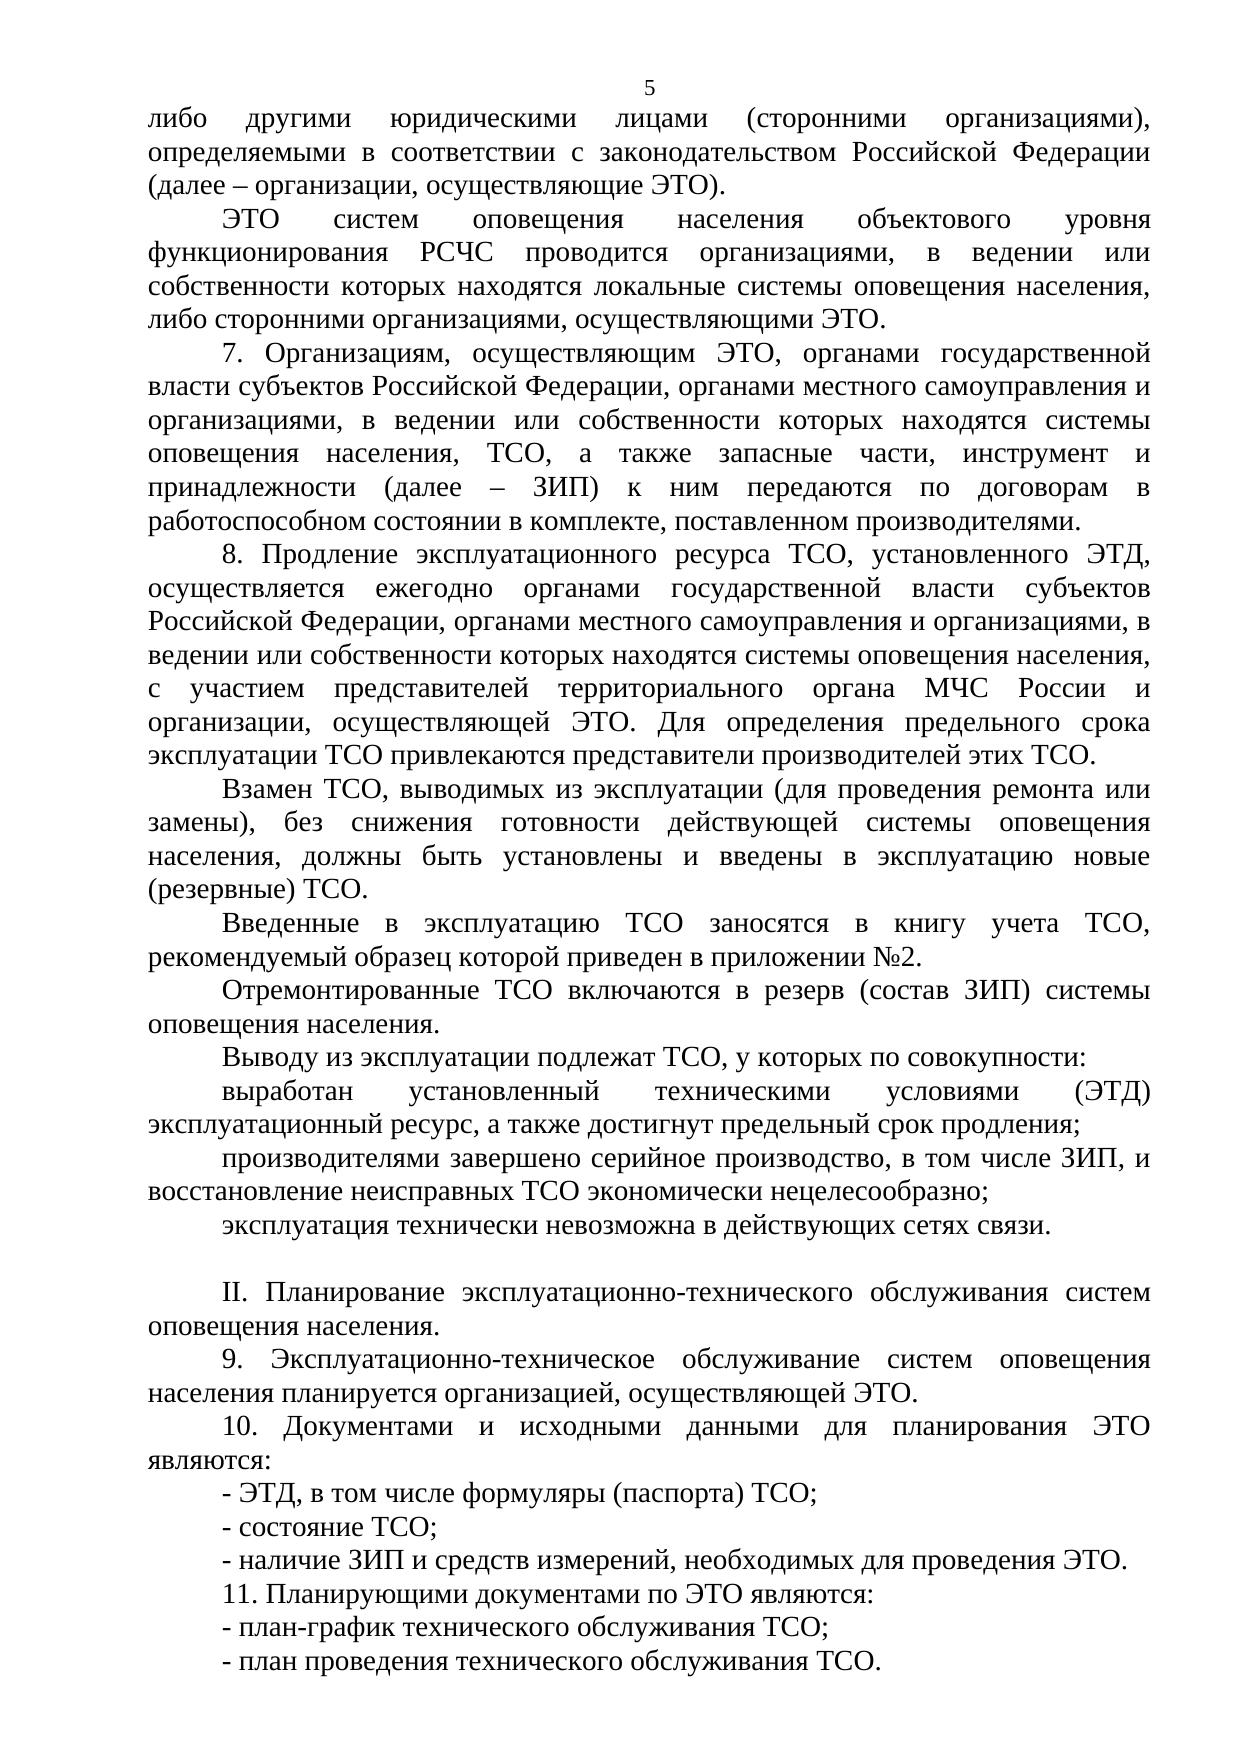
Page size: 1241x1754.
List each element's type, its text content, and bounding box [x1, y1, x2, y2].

text 11. Планирующими документами по ЭТО являются: [148, 1576, 1152, 1609]
text 9. Эксплуатационно-техническое обслуживание систем оповещения населения планируется организацией, осуществляющей ЭТО. [148, 1341, 1152, 1408]
text ЭТО систем оповещения населения объектового уровня функционирования РСЧС проводится организациями, в ведении или собственности которых находятся локальные системы оповещения населения, либо сторонними организациями, осуществляющими ЭТО. [148, 201, 1152, 335]
text - план проведения технического обслуживания ТСО. [148, 1643, 1152, 1677]
text выработан установленный техническими условиями (ЭТД) эксплуатационный ресурс, а также достигнут предельный срок продления; [148, 1073, 1152, 1140]
text - состояние ТСО; [148, 1509, 1152, 1542]
text Взамен ТСО, выводимых из эксплуатации (для проведения ремонта или замены), без снижения готовности действующей системы оповещения населения, должны быть установлены и введены в эксплуатацию новые (резервные) ТСО. [148, 771, 1152, 905]
text производителями завершено серийное производство, в том числе ЗИП, и восстановление неисправных ТСО экономически нецелесообразно; [148, 1140, 1152, 1207]
text 8. Продление эксплуатационного ресурса ТСО, установленного ЭТД, осуществляется ежегодно органами государственной власти субъектов Российской Федерации, органами местного самоуправления и организациями, в ведении или собственности которых находятся системы оповещения населения, с участием представителей территориального органа МЧС России и организации, осуществляющей ЭТО. Для определения предельного срока эксплуатации ТСО привлекаются представители производителей этих ТСО. [148, 536, 1152, 771]
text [148, 100, 1152, 201]
text Выводу из эксплуатации подлежат ТСО, у которых по совокупности: [148, 1039, 1152, 1073]
text эксплуатация технически невозможна в действующих сетях связи. [148, 1207, 1152, 1241]
text II. Планирование эксплуатационно-технического обслуживания систем оповещения населения. [148, 1274, 1152, 1341]
text Введенные в эксплуатацию ТСО заносятся в книгу учета ТСО, рекомендуемый образец которой приведен в приложении №2. [148, 905, 1152, 972]
text 7. Организациям, осуществляющим ЭТО, органами государственной власти субъектов Российской Федерации, органами местного самоуправления и организациями, в ведении или собственности которых находятся системы оповещения населения, ТСО, а также запасные части, инструмент и принадлежности (далее – ЗИП) к ним передаются по договорам в работоспособном состоянии в комплекте, поставленном производителями. [148, 335, 1152, 536]
text Отремонтированные ТСО включаются в резерв (состав ЗИП) системы оповещения населения. [148, 972, 1152, 1039]
text - план-график технического обслуживания ТСО; [148, 1609, 1152, 1643]
text 10. Документами и исходными данными для планирования ЭТО являются: [148, 1408, 1152, 1475]
text - ЭТД, в том числе формуляры (паспорта) ТСО; [148, 1475, 1152, 1509]
text - наличие ЗИП и средств измерений, необходимых для проведения ЭТО. [148, 1542, 1152, 1576]
